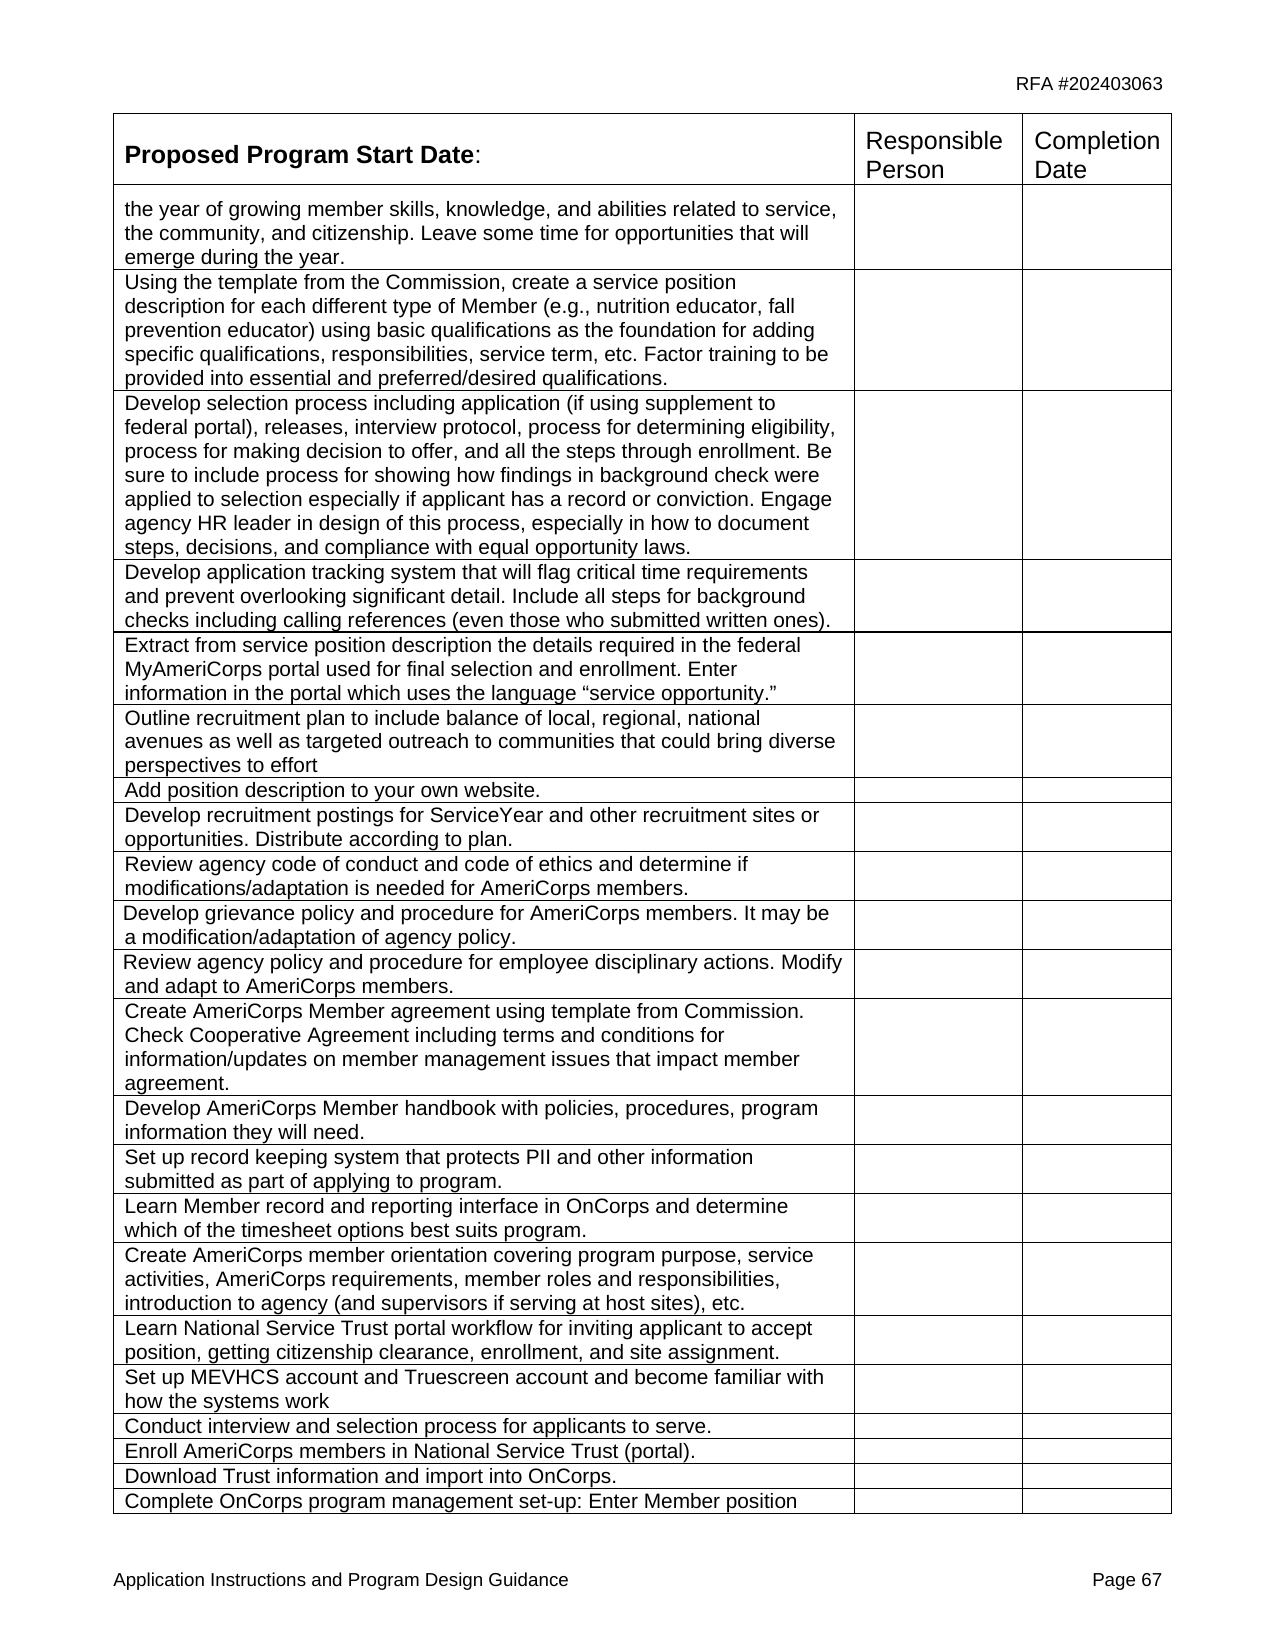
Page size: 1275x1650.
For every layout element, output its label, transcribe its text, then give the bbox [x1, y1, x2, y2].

table_cell [1023, 1365, 1171, 1413]
table_cell Learn National Service Trust portal workflow for inviting applicant to accept position, getting citizenship clearance, enrollment, and site assignment. [114, 1316, 854, 1364]
table_cell [1023, 391, 1171, 558]
table_cell [855, 1243, 1022, 1315]
table_cell [855, 852, 1022, 900]
table_cell [1023, 778, 1171, 802]
table_cell [855, 1464, 1022, 1488]
table_cell [1023, 1096, 1171, 1144]
table_cell [1023, 1194, 1171, 1242]
table_cell Review agency policy and procedure for employee disciplinary actions. Modify and adapt to AmeriCorps members. [114, 950, 854, 998]
table_cell [855, 803, 1022, 851]
table_cell [1023, 852, 1171, 900]
table_cell [1023, 901, 1171, 949]
table_cell [1023, 950, 1171, 998]
table_cell [1023, 999, 1171, 1095]
table_cell [855, 391, 1022, 558]
table_cell [1023, 1439, 1171, 1463]
table_cell [1023, 1145, 1171, 1193]
table_cell Download Trust information and import into OnCorps. [114, 1464, 854, 1488]
table_cell [1023, 1316, 1171, 1364]
table_cell [1023, 1414, 1171, 1438]
table_cell [1023, 803, 1171, 851]
table_cell Create AmeriCorps member orientation covering program purpose, service activities, AmeriCorps requirements, member roles and responsibilities, introduction to agency (and supervisors if serving at host sites), etc. [114, 1243, 854, 1315]
table_cell [1023, 270, 1171, 390]
table_cell [855, 560, 1022, 631]
table_cell [855, 1145, 1022, 1193]
table_cell [855, 1414, 1022, 1438]
table_cell [855, 1489, 1022, 1513]
table_cell [855, 705, 1022, 777]
table_cell Outline recruitment plan to include balance of local, regional, national avenues as well as targeted outreach to communities that could bring diverse perspectives to effort [114, 705, 854, 777]
table_cell [855, 778, 1022, 802]
table_header Completion Date [1023, 114, 1171, 183]
table_cell Extract from service position description the details required in the federal MyAmeriCorps portal used for final selection and enrollment. Enter information in the portal which uses the language “service opportunity.” [114, 633, 854, 704]
table_cell [1023, 1243, 1171, 1315]
table_cell Develop selection process including application (if using supplement to federal portal), releases, interview protocol, process for determining eligibility, process for making decision to offer, and all the steps through enrollment. Be sure to include process for showing how findings in background check were applied to selection especially if applicant has a record or conviction. Engage agency HR leader in design of this process, especially in how to document steps, decisions, and compliance with equal opportunity laws. [114, 391, 854, 558]
table_cell Develop recruitment postings for ServiceYear and other recruitment sites or opportunities. Distribute according to plan. [114, 803, 854, 851]
table_cell Add position description to your own website. [114, 778, 854, 802]
table_cell [1023, 1464, 1171, 1488]
table_cell [855, 950, 1022, 998]
table_cell [855, 633, 1022, 704]
table_cell [855, 1439, 1022, 1463]
table_cell [855, 1096, 1022, 1144]
table_cell [1023, 560, 1171, 631]
table_cell Learn Member record and reporting interface in OnCorps and determine which of the timesheet options best suits program. [114, 1194, 854, 1242]
table_cell [855, 1194, 1022, 1242]
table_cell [114, 185, 854, 269]
table_header Proposed Program Start Date: [114, 114, 854, 183]
table_cell Develop application tracking system that will flag critical time requirements and prevent overlooking significant detail. Include all steps for background checks including calling references (even those who submitted written ones). [114, 560, 854, 631]
table_cell Review agency code of conduct and code of ethics and determine if modifications/adaptation is needed for AmeriCorps members. [114, 852, 854, 900]
table_cell [1023, 1489, 1171, 1513]
table_cell Conduct interview and selection process for applicants to serve. [114, 1414, 854, 1438]
table_cell [855, 901, 1022, 949]
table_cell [114, 1489, 854, 1513]
table_cell Create AmeriCorps Member agreement using template from Commission. Check Cooperative Agreement including terms and conditions for information/updates on member management issues that impact member agreement. [114, 999, 854, 1095]
table_cell [855, 1365, 1022, 1413]
table_cell [1023, 185, 1171, 269]
table_cell Set up record keeping system that protects PII and other information submitted as part of applying to program. [114, 1145, 854, 1193]
table_cell [855, 1316, 1022, 1364]
table_cell [855, 270, 1022, 390]
table_cell Using the template from the Commission, create a service position description for each different type of Member (e.g., nutrition educator, fall prevention educator) using basic qualifications as the foundation for adding specific qualifications, responsibilities, service term, etc. Factor training to be provided into essential and preferred/desired qualifications. [114, 270, 854, 390]
table_cell [1023, 633, 1171, 704]
table_cell [855, 185, 1022, 269]
table_cell Develop grievance policy and procedure for AmeriCorps members. It may be a modification/adaptation of agency policy. [114, 901, 854, 949]
table_cell [855, 999, 1022, 1095]
table_cell Set up MEVHCS account and Truescreen account and become familiar with how the systems work [114, 1365, 854, 1413]
table_cell [1023, 705, 1171, 777]
table_cell Enroll AmeriCorps members in National Service Trust (portal). [114, 1439, 854, 1463]
table_header Responsible Person [855, 114, 1022, 183]
table_cell Develop AmeriCorps Member handbook with policies, procedures, program information they will need. [114, 1096, 854, 1144]
